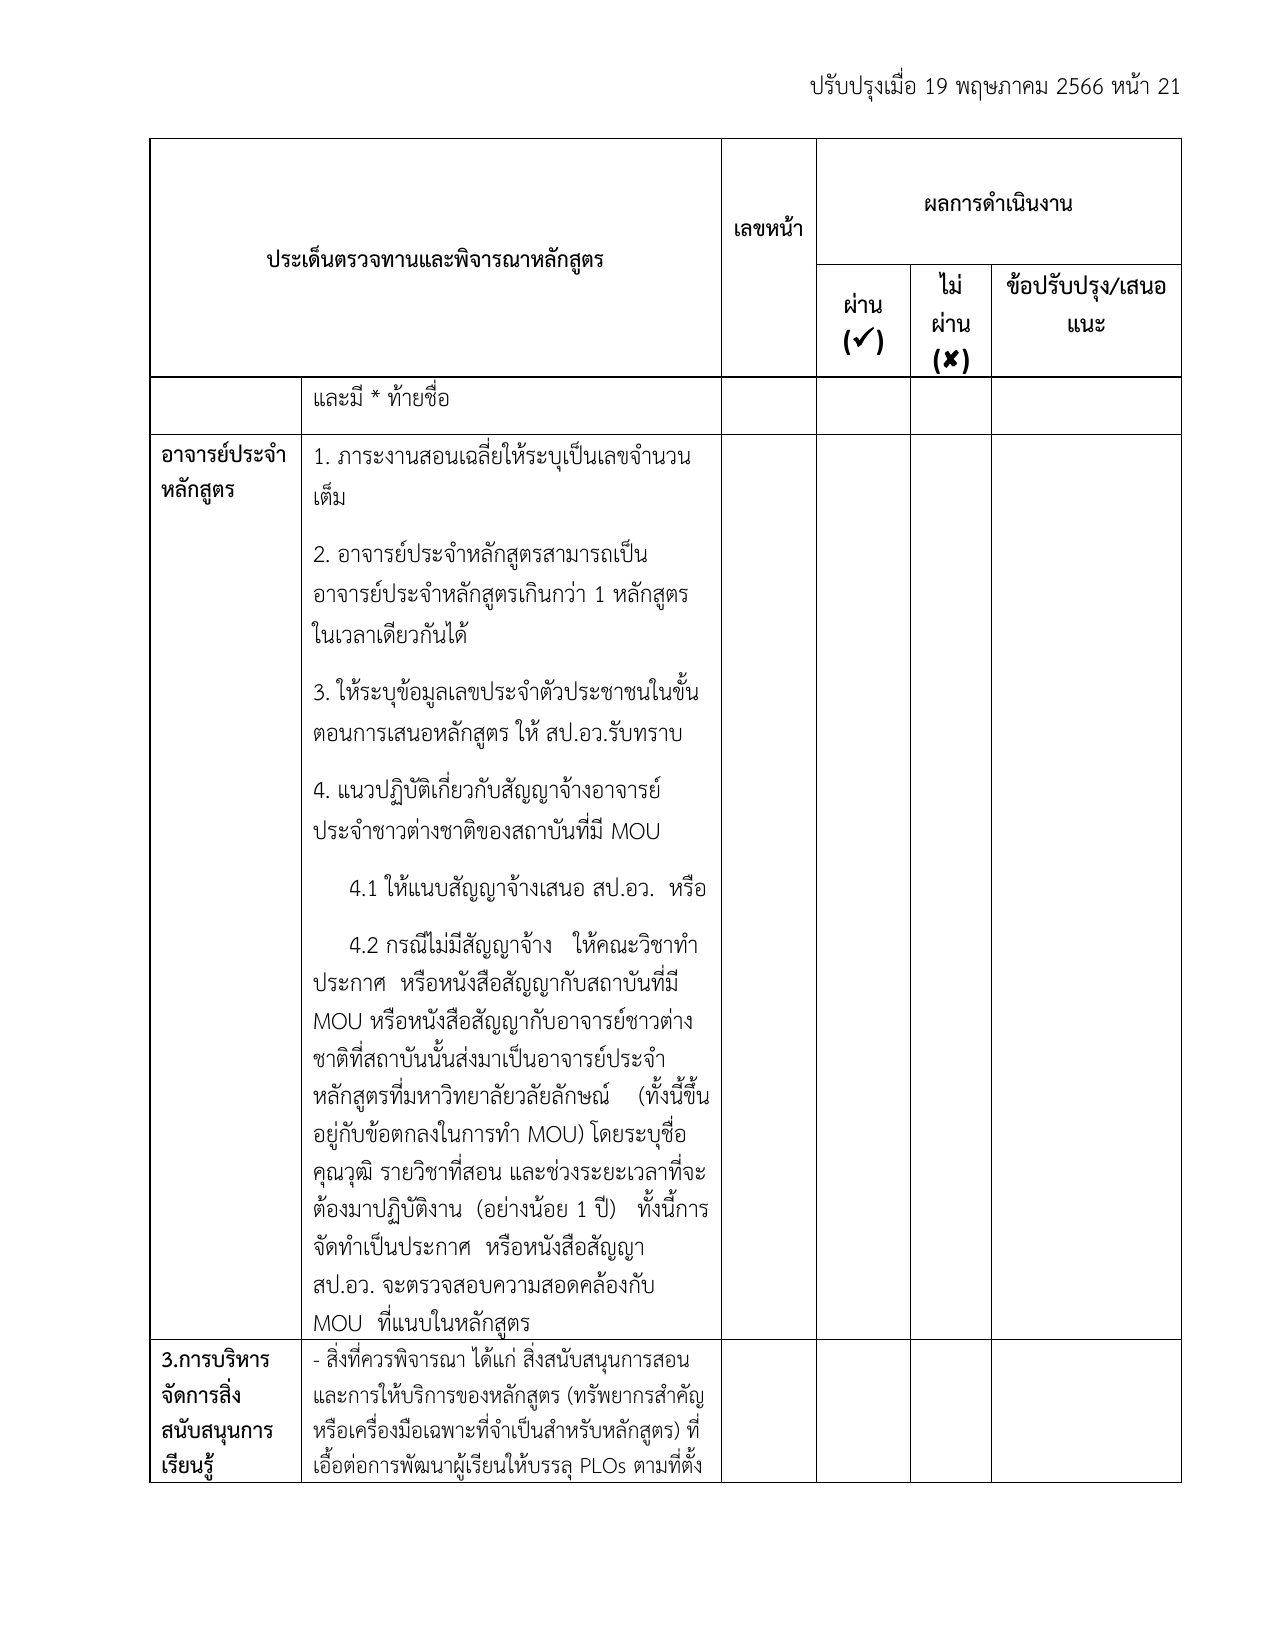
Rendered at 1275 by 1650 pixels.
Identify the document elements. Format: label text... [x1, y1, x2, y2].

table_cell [302, 378, 721, 434]
table_cell [911, 1340, 991, 1482]
table_cell [722, 378, 816, 434]
table_cell [722, 435, 816, 1339]
table_cell อาจารย์ประจำหลักสูตร [151, 435, 301, 1339]
table_header ผลการดำเนินงาน [817, 139, 1181, 264]
table_cell [992, 378, 1181, 434]
table_cell [992, 1340, 1181, 1482]
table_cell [151, 378, 301, 434]
table_cell [817, 435, 910, 1339]
table_header เลขหน้า [722, 139, 816, 376]
table_cell [817, 1340, 910, 1482]
table_cell ผ่าน () [817, 265, 910, 376]
table_cell ข้อปรับปรุง/เสนอแนะ [992, 265, 1181, 376]
table_cell 1. ภาระงานสอนเฉลี่ยให้ระบุเป็นเลขจำนวนเต็ม 2. อาจารย์ประจำหลักสูตรสามารถเป็นอาจารย์ประจำหลักสูตรเกินกว่า 1 หลักสูตรในเวลาเดียวกันได้ 3. ให้ระบุข้อมูลเลขประจำตัวประชาชนในขั้นตอนการเสนอหลักสูตร ให้ สป.อว.รับทราบ 4. แนวปฏิบัติเกี่ยวกับสัญญาจ้างอาจารย์ประจำชาวต่างชาติของสถาบันที่มี MOU 4.1 ให้แนบสัญญาจ้างเสนอ สป.อว. หรือ 4.2 กรณีไม่มีสัญญาจ้าง ให้คณะวิชาทำประกาศ หรือหนังสือสัญญากับสถาบันที่มี MOU หรือหนังสือสัญญากับอาจารย์ชาวต่างชาติที่สถาบันนั้นส่งมาเป็นอาจารย์ประจำหลักสูตรที่มหาวิทยาลัยวลัยลักษณ์ (ทั้งนี้ขึ้นอยู่กับข้อตกลงในการทำ MOU) โดยระบุชื่อ คุณวุฒิ รายวิชาที่สอน และช่วงระยะเวลาที่จะต้องมาปฏิบัติงาน (อย่างน้อย 1 ปี) ทั้งนี้การจัดทำเป็นประกาศ หรือหนังสือสัญญา สป.อว. จะตรวจสอบความสอดคล้องกับ MOU ที่แนบในหลักสูตร [302, 435, 721, 1339]
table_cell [151, 1340, 301, 1482]
table_cell [911, 435, 991, 1339]
table_cell [722, 1340, 816, 1482]
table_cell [302, 1340, 721, 1482]
table_header ประเด็นตรวจทานและพิจารณาหลักสูตร [151, 139, 721, 376]
table_cell [992, 435, 1181, 1339]
table_cell [817, 378, 910, 434]
table_cell ไม่ผ่าน () [911, 265, 991, 376]
table_cell [911, 378, 991, 434]
